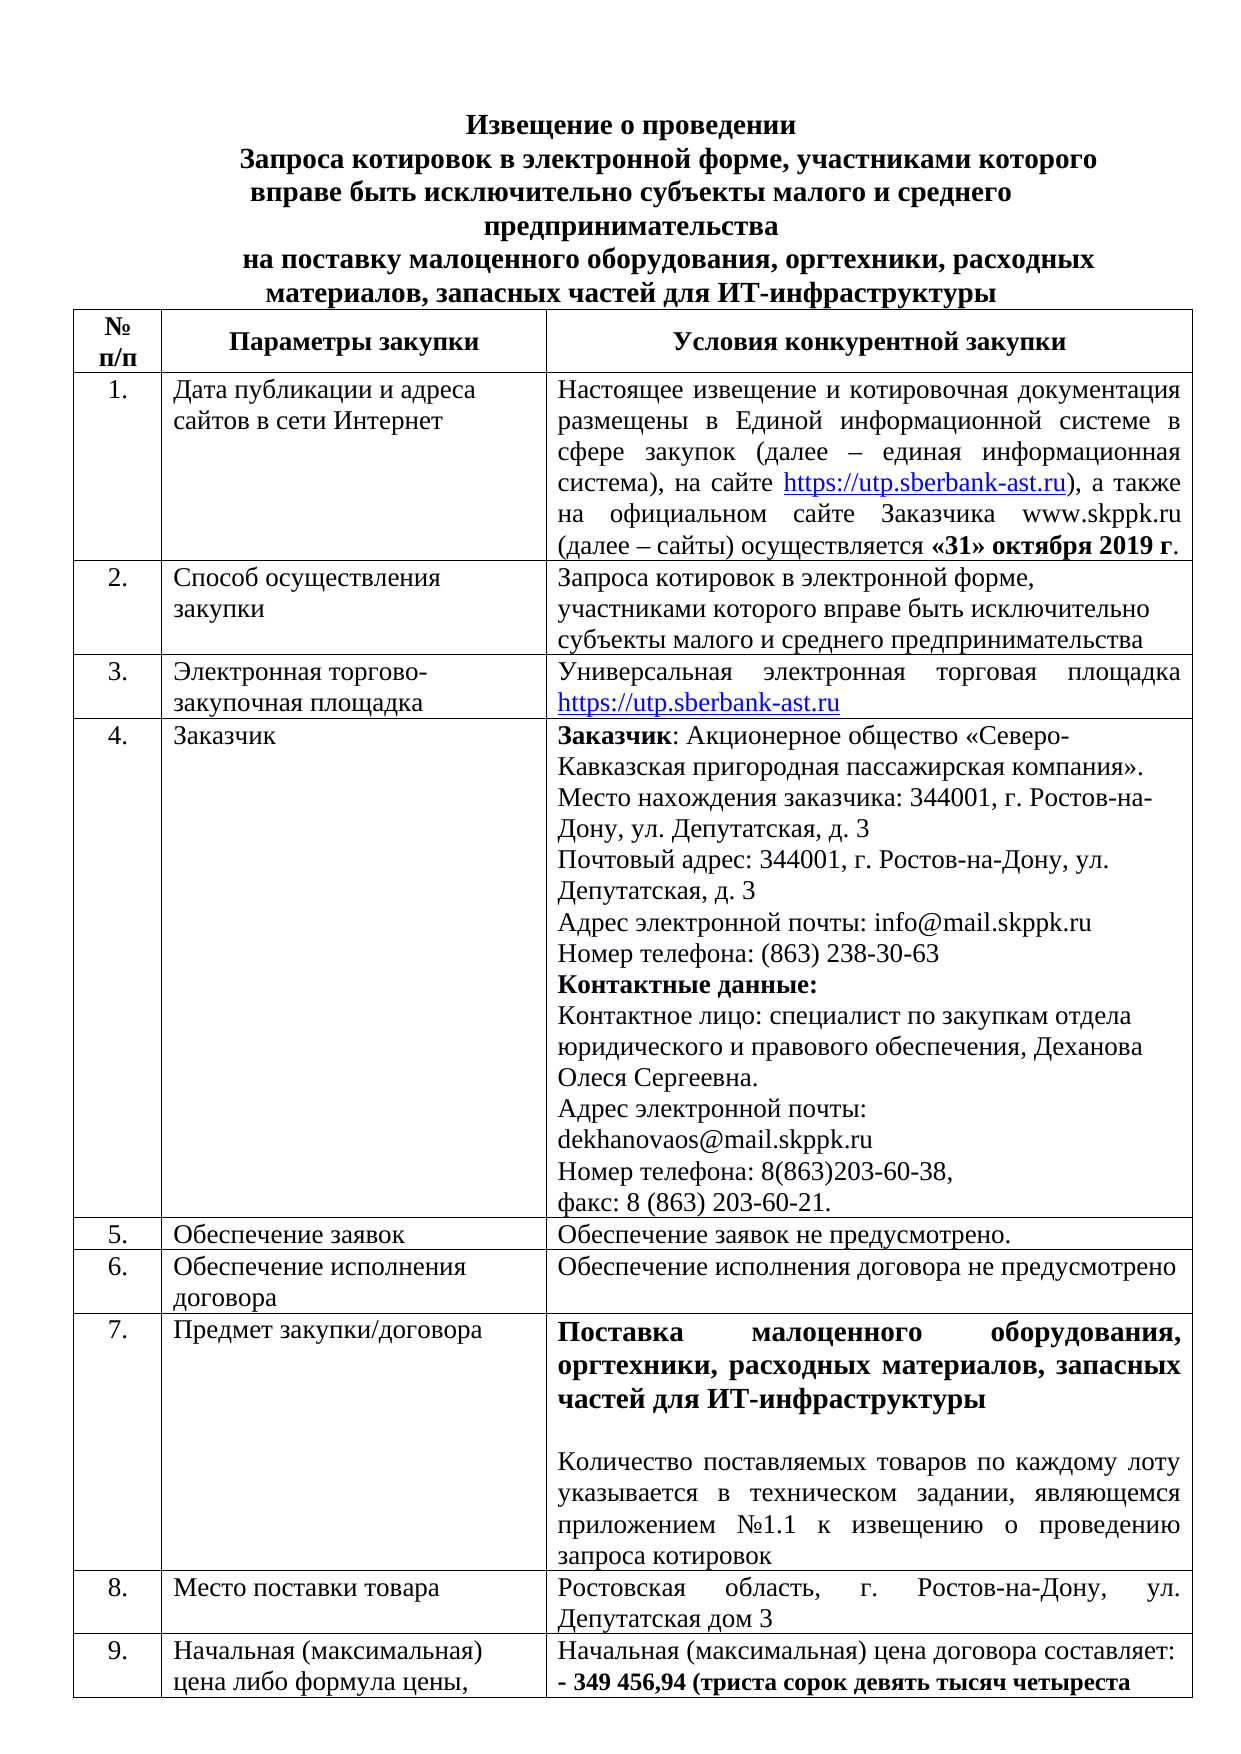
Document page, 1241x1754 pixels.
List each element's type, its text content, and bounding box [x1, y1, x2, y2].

table_cell 8. [74, 1571, 161, 1633]
table_cell Заказчик [162, 719, 546, 1217]
table_cell 1. [74, 373, 161, 560]
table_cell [162, 1634, 546, 1697]
table_header № п/п [74, 310, 161, 372]
table_cell Обеспечение исполнения договора не предусмотрено [547, 1250, 1192, 1313]
table_cell Универсальная электронная торговая площадка https://utp.sberbank-ast.ru [547, 655, 1192, 718]
table_cell 6. [74, 1250, 161, 1313]
text Извещение о проведении [118, 107, 1144, 141]
table_cell Обеспечение исполнения договора [162, 1250, 546, 1313]
table_cell Место поставки товара [162, 1571, 546, 1633]
text Запроса котировок в электронной форме, участниками которого вправе быть исключительно субъекты малого и среднего предпринимательства [118, 141, 1144, 242]
table_cell 4. [74, 719, 161, 1217]
text на поставку малоценного оборудования, оргтехники, расходных материалов, запасных частей для ИТ-инфраструктуры [118, 242, 1144, 309]
table_cell Настоящее извещение и котировочная документация размещены в Единой информационной системе в сфере закупок (далее – единая информационная система), на сайте https://utp.sberbank-ast.ru), а также на официальном сайте Заказчика www.skppk.ru (далее – сайты) осуществляется «31» октября 2019 г. [547, 373, 1192, 560]
table_cell Поставка малоценного оборудования, оргтехники, расходных материалов, запасных частей для ИТ-инфраструктуры Количество поставляемых товаров по каждому лоту указывается в техническом задании, являющемся приложением №1.1 к извещению о проведению запроса котировок [547, 1314, 1192, 1570]
table_header Параметры закупки [162, 310, 546, 372]
table_cell Ростовская область, г. Ростов-на-Дону, ул. Депутатская дом 3 [547, 1571, 1192, 1633]
table_cell 7. [74, 1314, 161, 1570]
table_cell 5. [74, 1218, 161, 1249]
table_cell 3. [74, 655, 161, 718]
table_cell 9. [74, 1634, 161, 1697]
table_cell Предмет закупки/договора [162, 1314, 546, 1570]
table_cell Обеспечение заявок [162, 1218, 546, 1249]
table_cell Заказчик: Акционерное общество «Северо-Кавказская пригородная пассажирская компания». Место нахождения заказчика: 344001, г. Ростов-на-Дону, ул. Депутатская, д. 3 Почтовый адрес: 344001, г. Ростов-на-Дону, ул. Депутатская, д. 3 Адрес электронной почты: info@mail.skppk.ru Номер телефона: (863) 238-30-63 Контактные данные: Контактное лицо: специалист по закупкам отдела юридического и правового обеспечения, Деханова Олеся Сергеевна. Адрес электронной почты: dekhanovaos@mail.skppk.ru Номер телефона: 8(863)203-60-38, факс: 8 (863) 203-60-21. [547, 719, 1192, 1217]
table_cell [547, 1634, 1192, 1697]
table_cell Запроса котировок в электронной форме, участниками которого вправе быть исключительно субъекты малого и среднего предпринимательства [547, 561, 1192, 654]
table_cell Электронная торгово-закупочная площадка [162, 655, 546, 718]
table_cell Обеспечение заявок не предусмотрено. [547, 1218, 1192, 1249]
table_header Условия конкурентной закупки [547, 310, 1192, 372]
table_cell 2. [74, 561, 161, 654]
table_cell Дата публикации и адреса сайтов в сети Интернет [162, 373, 546, 560]
table_cell Способ осуществления закупки [162, 561, 546, 654]
